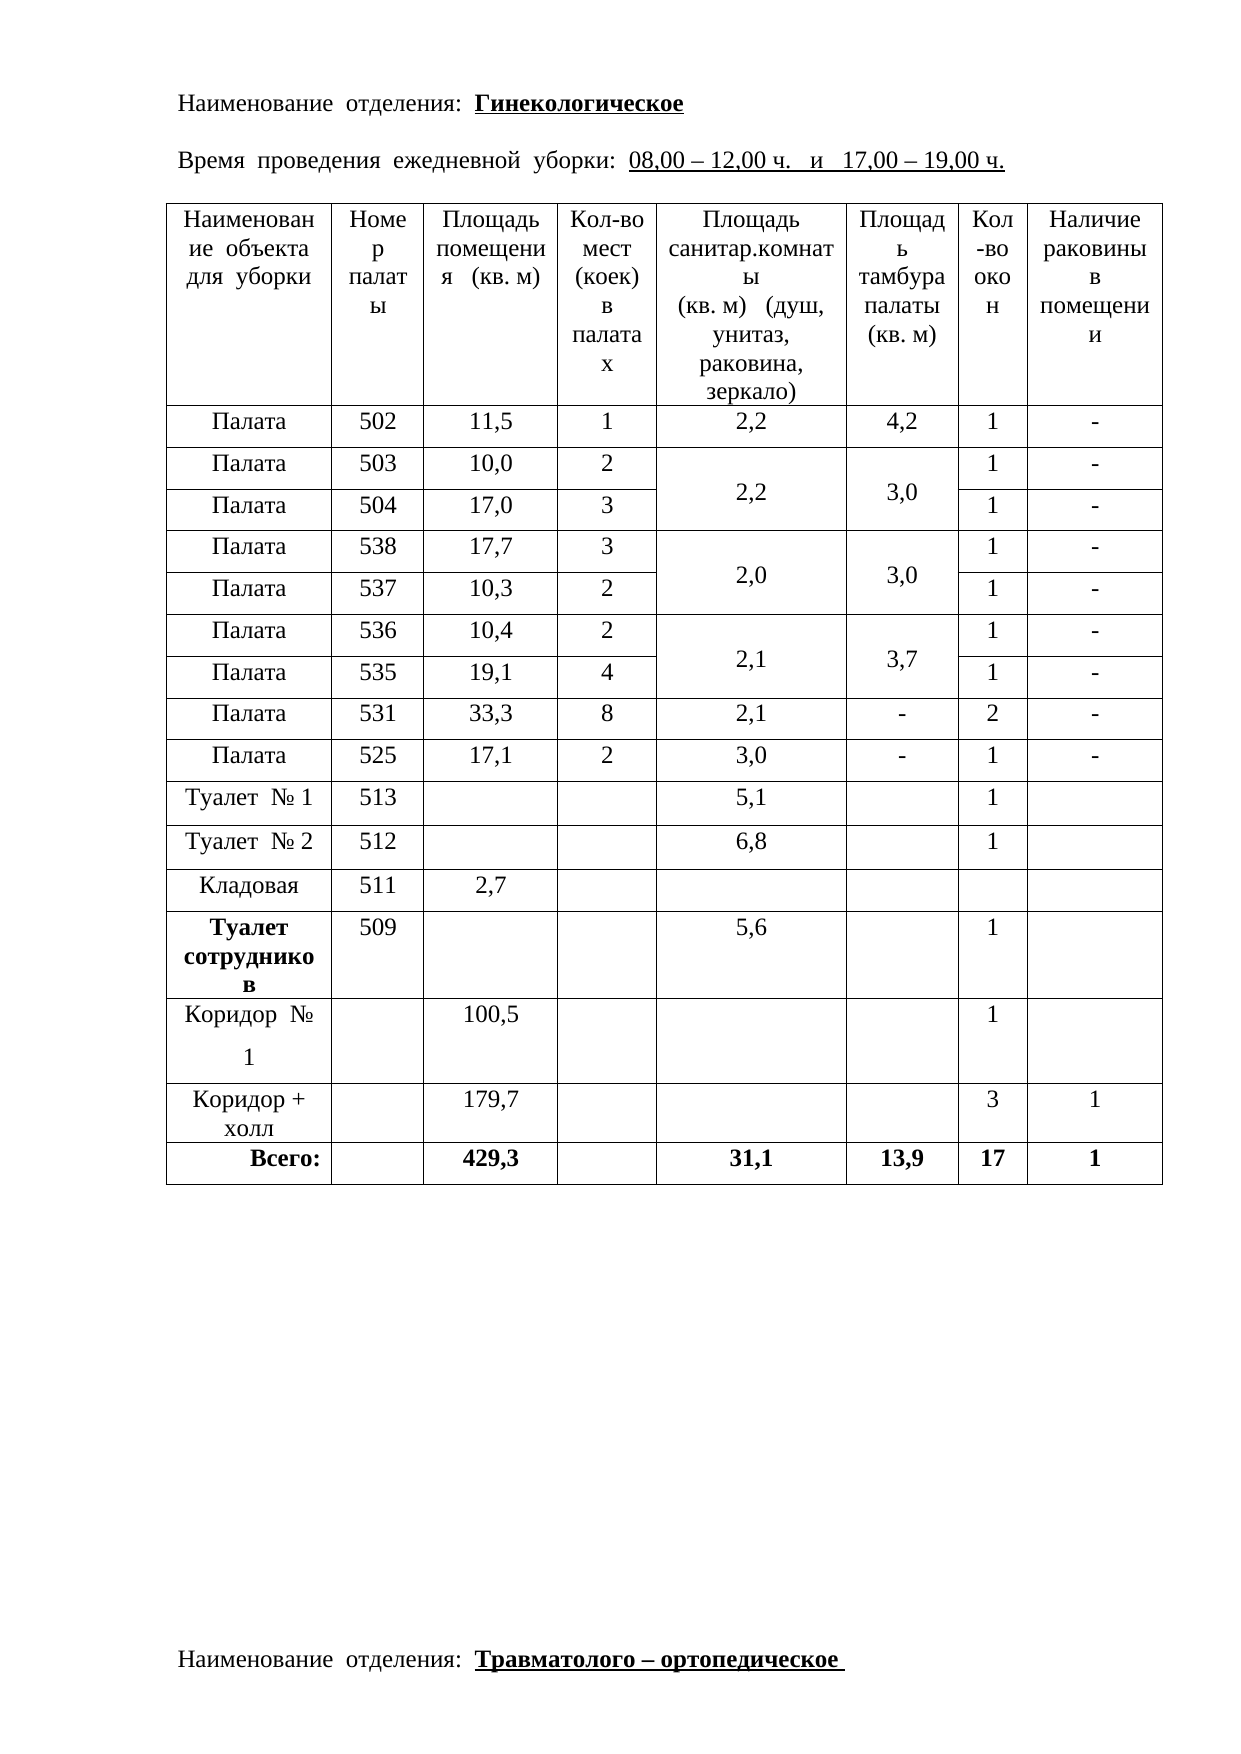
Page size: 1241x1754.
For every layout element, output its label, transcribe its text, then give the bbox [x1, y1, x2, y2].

table_cell 3,7 [847, 615, 958, 697]
table_cell [847, 870, 958, 911]
table_cell - [1028, 531, 1162, 572]
table_cell 17,1 [424, 740, 557, 781]
table_cell 3 [558, 531, 656, 572]
table_cell 525 [332, 740, 423, 781]
table_cell 429,3 [424, 1143, 557, 1183]
table_cell 8 [558, 699, 656, 739]
table_cell 5,1 [657, 782, 846, 825]
table_cell Туалет № 2 [167, 826, 331, 869]
table_cell 2,0 [657, 531, 846, 614]
table_cell [558, 782, 656, 825]
table_cell Коридор + холл [167, 1084, 331, 1142]
table_cell 1 [959, 782, 1027, 825]
table_cell 11,5 [424, 406, 557, 447]
table_cell 1 [959, 999, 1027, 1083]
table_cell 3 [558, 490, 656, 530]
table_cell 17,7 [424, 531, 557, 572]
table_cell 100,5 [424, 999, 557, 1083]
table_cell [424, 912, 557, 998]
table_cell [847, 999, 958, 1083]
table_cell 17 [959, 1143, 1027, 1183]
table_cell 17,0 [424, 490, 557, 530]
table_cell 2,2 [657, 448, 846, 530]
table_cell 2,1 [657, 615, 846, 697]
table_cell 5,6 [657, 912, 846, 998]
table_header Площадь санитар.комнаты (кв. м) (душ, унитаз, раковина, зеркало) [657, 204, 846, 405]
text Время проведения ежедневной уборки: 08,00 – 12,00 ч. и 17,00 – 19,00 ч. [177, 145, 1152, 174]
table_cell 4,2 [847, 406, 958, 447]
table_cell Кладовая [167, 870, 331, 911]
table_cell - [847, 699, 958, 739]
table_cell 502 [332, 406, 423, 447]
table_cell 1 [959, 490, 1027, 530]
table_cell [657, 1084, 846, 1142]
table_cell 535 [332, 657, 423, 697]
table_cell 512 [332, 826, 423, 869]
table_cell Палата [167, 615, 331, 656]
table_cell - [1028, 448, 1162, 489]
table_cell [847, 912, 958, 998]
table_cell 2,2 [657, 406, 846, 447]
table_cell - [847, 740, 958, 781]
table_cell 511 [332, 870, 423, 911]
table_cell - [1028, 699, 1162, 739]
table_cell 1 [959, 657, 1027, 697]
table_cell 2 [558, 615, 656, 656]
table_cell 3,0 [657, 740, 846, 781]
table_header Номер палаты [332, 204, 423, 405]
table_cell [558, 870, 656, 911]
table_cell 1 [959, 406, 1027, 447]
table_cell Коридор № 1 [167, 999, 331, 1083]
table_cell 2 [558, 448, 656, 489]
table_cell 536 [332, 615, 423, 656]
table_header Кол-во окон [959, 204, 1027, 405]
table_cell [558, 999, 656, 1083]
table_cell Палата [167, 699, 331, 739]
table_cell Палата [167, 406, 331, 447]
table_cell 537 [332, 573, 423, 614]
table_cell 1 [959, 740, 1027, 781]
table_cell 509 [332, 912, 423, 998]
table_header Наименование объекта для уборки [167, 204, 331, 405]
table_cell [959, 870, 1027, 911]
table_cell 1 [959, 912, 1027, 998]
table_cell [1028, 782, 1162, 825]
table_cell - [1028, 573, 1162, 614]
table_cell Палата [167, 657, 331, 697]
table_cell 33,3 [424, 699, 557, 739]
table_cell Туалет сотрудников [167, 912, 331, 998]
table_cell 503 [332, 448, 423, 489]
table_cell Палата [167, 573, 331, 614]
table_header Кол-во мест (коек) в палатах [558, 204, 656, 405]
table_cell - [1028, 657, 1162, 697]
table_cell 3 [959, 1084, 1027, 1142]
table_cell [847, 1084, 958, 1142]
table_cell [1028, 999, 1162, 1083]
table_cell [657, 870, 846, 911]
table_cell 10,3 [424, 573, 557, 614]
table_cell 1 [959, 448, 1027, 489]
table_cell 179,7 [424, 1084, 557, 1142]
table_cell Палата [167, 448, 331, 489]
table_cell 2 [558, 740, 656, 781]
table_cell - [1028, 615, 1162, 656]
table_cell [558, 826, 656, 869]
table_cell 10,0 [424, 448, 557, 489]
table_cell 1 [959, 573, 1027, 614]
table_cell 2 [959, 699, 1027, 739]
table_cell [1028, 870, 1162, 911]
table_cell 10,4 [424, 615, 557, 656]
table_cell [332, 1143, 423, 1183]
table_header Наличие раковины в помещении [1028, 204, 1162, 405]
table_cell Палата [167, 740, 331, 781]
table_cell - [1028, 490, 1162, 530]
table_cell [558, 912, 656, 998]
table_cell Туалет № 1 [167, 782, 331, 825]
table_cell 6,8 [657, 826, 846, 869]
table_header Площадь помещения (кв. м) [424, 204, 557, 405]
table_cell [424, 826, 557, 869]
table_cell [847, 826, 958, 869]
table_cell Палата [167, 531, 331, 572]
table_cell [558, 1084, 656, 1142]
table_cell 513 [332, 782, 423, 825]
table_cell Всего: [167, 1143, 331, 1183]
table_cell 531 [332, 699, 423, 739]
table_cell 3,0 [847, 531, 958, 614]
table_cell [847, 782, 958, 825]
table_cell - [1028, 740, 1162, 781]
table_cell [332, 1084, 423, 1142]
table_cell 3,0 [847, 448, 958, 530]
table_cell - [1028, 406, 1162, 447]
table_cell 1 [1028, 1143, 1162, 1183]
table_cell [332, 999, 423, 1083]
table_cell 504 [332, 490, 423, 530]
table_cell Палата [167, 490, 331, 530]
table_cell [558, 1143, 656, 1183]
table_cell 1 [1028, 1084, 1162, 1142]
table_cell [657, 999, 846, 1083]
table_cell 13,9 [847, 1143, 958, 1183]
table_cell [1028, 826, 1162, 869]
table_header Площадь тамбура палаты (кв. м) [847, 204, 958, 405]
table_cell 2,7 [424, 870, 557, 911]
table_cell 2 [558, 573, 656, 614]
table_cell [424, 782, 557, 825]
table_cell 4 [558, 657, 656, 697]
text Наименование отделения: Травматолого – ортопедическое [177, 1644, 1152, 1673]
table_cell [1028, 912, 1162, 998]
table_cell 2,1 [657, 699, 846, 739]
table_cell 19,1 [424, 657, 557, 697]
table_cell 1 [959, 531, 1027, 572]
table_cell 1 [558, 406, 656, 447]
table_cell 1 [959, 615, 1027, 656]
text Наименование отделения: Гинекологическое [177, 88, 1152, 117]
table_cell 538 [332, 531, 423, 572]
table_cell 31,1 [657, 1143, 846, 1183]
table_cell 1 [959, 826, 1027, 869]
